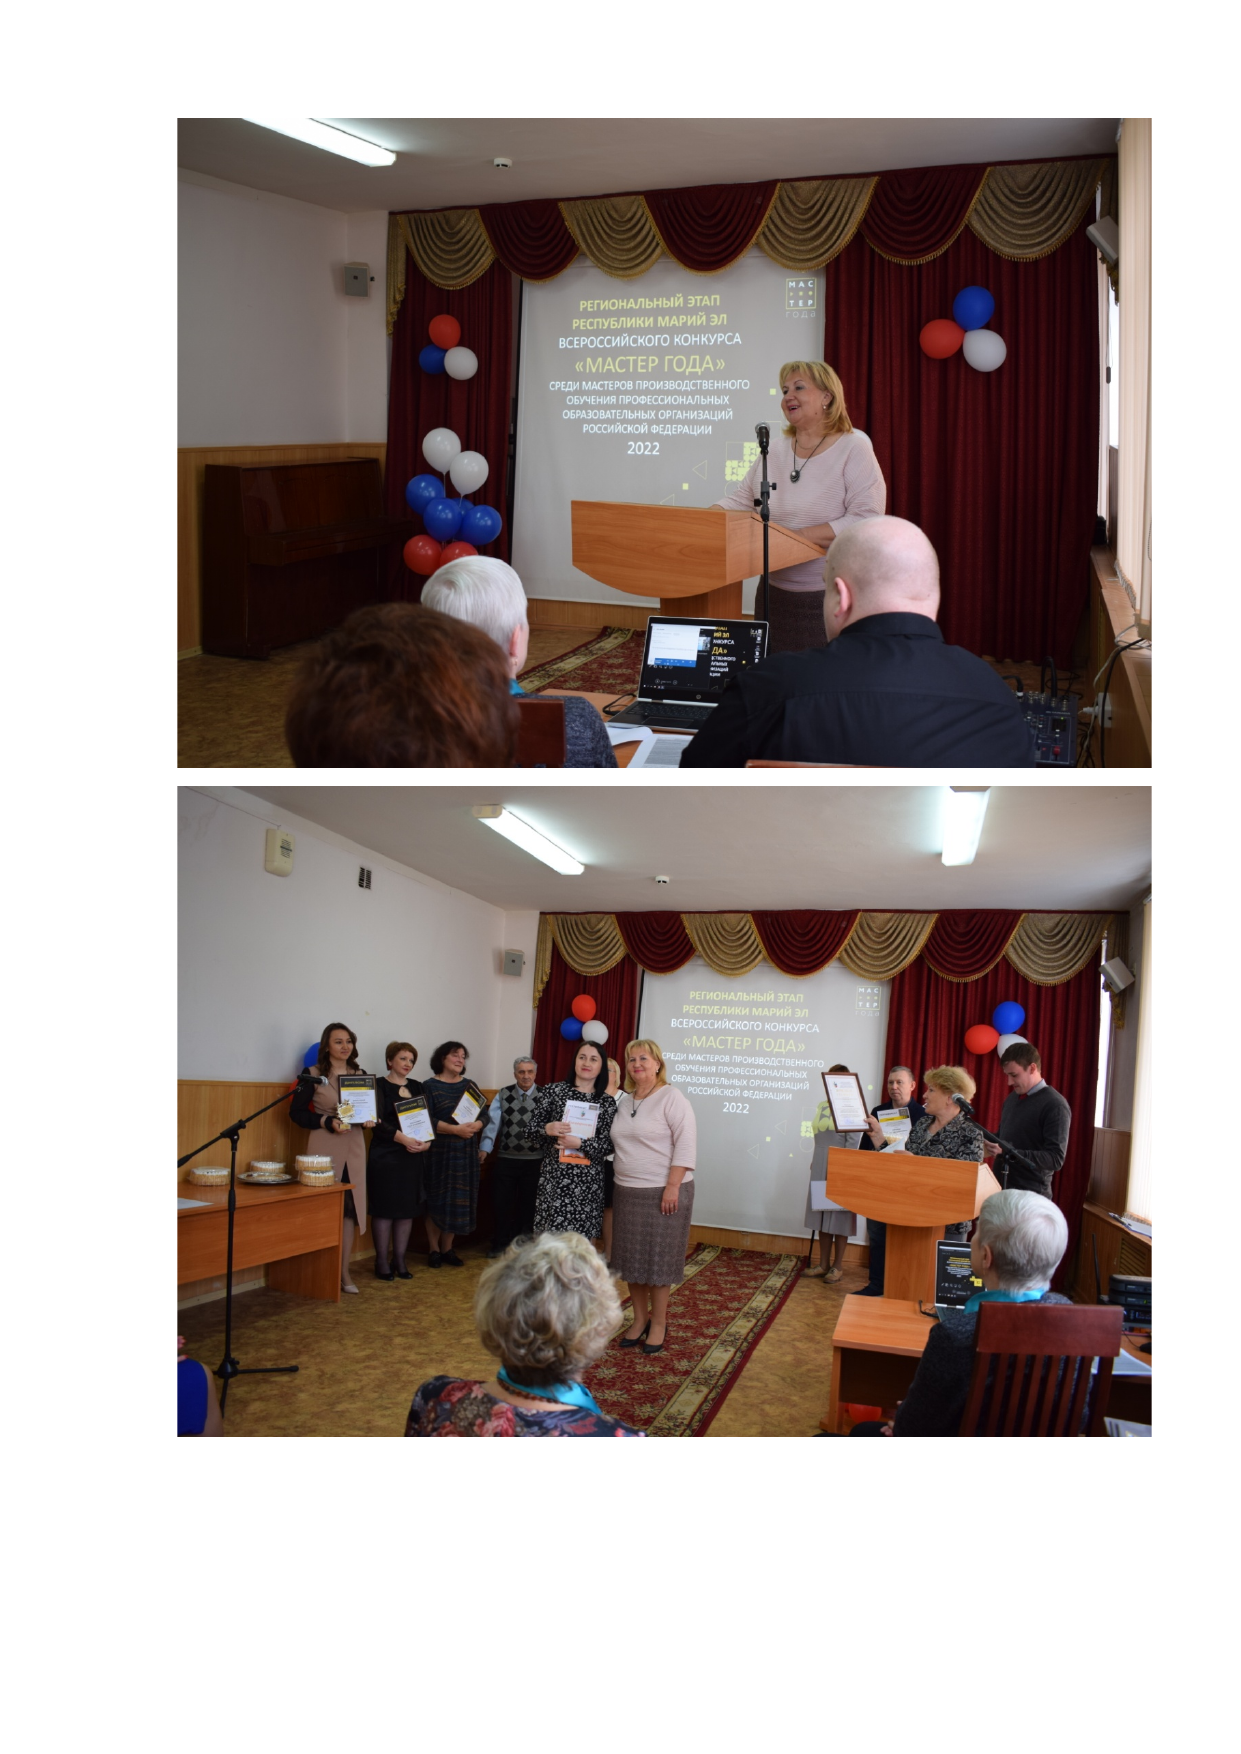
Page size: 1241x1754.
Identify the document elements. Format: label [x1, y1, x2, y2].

picture [177, 786, 1152, 1437]
picture [177, 118, 1152, 768]
